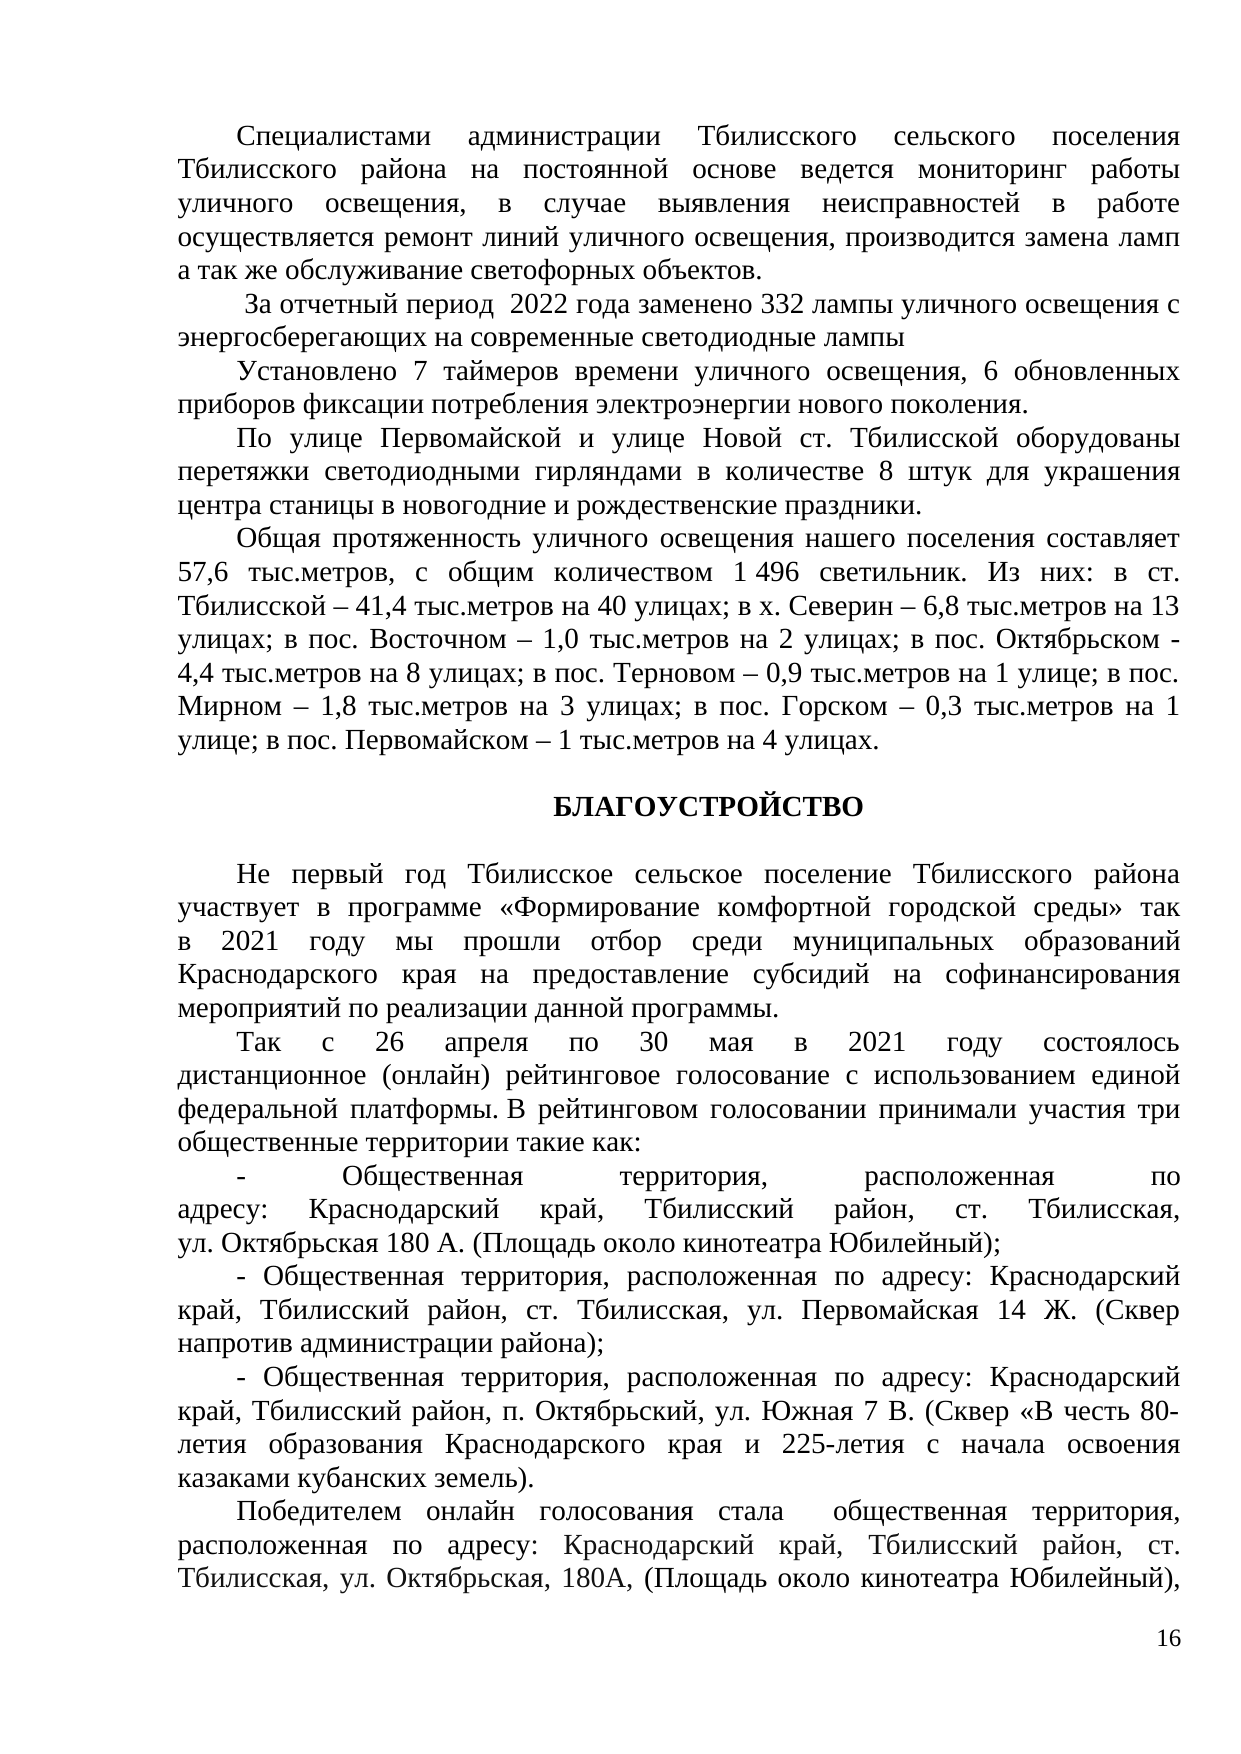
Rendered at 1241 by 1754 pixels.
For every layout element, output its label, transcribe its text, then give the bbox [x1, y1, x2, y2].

text За отчетный период 2022 года заменено 332 лампы уличного освещения с энергосберегающих на современные светодиодные лампы [177, 286, 1181, 353]
text По улице Первомайской и улице Новой ст. Тбилисской оборудованы перетяжки светодиодными гирляндами в количестве 8 штук для украшения центра станицы в новогодние и рождественские праздники. [177, 420, 1181, 521]
text Общая протяженность уличного освещения нашего поселения составляет 57,6 тыс.метров, с общим количеством 1 496 светильник. Из них: в ст. Тбилисской – 41,4 тыс.метров на 40 улицах; в х. Северин – 6,8 тыс.метров на 13 улицах; в пос. Восточном – 1,0 тыс.метров на 2 улицах; в пос. Октябрьском - 4,4 тыс.метров на 8 улицах; в пос. Терновом – 0,9 тыс.метров на 1 улице; в пос. Мирном – 1,8 тыс.метров на 3 улицах; в пос. Горском – 0,3 тыс.метров на 1 улице; в пос. Первомайском – 1 тыс.метров на 4 улицах. [177, 521, 1181, 755]
text Специалистами администрации Тбилисского сельского поселения Тбилисского района на постоянной основе ведется мониторинг работы уличного освещения, в случае выявления неисправностей в работе осуществляется ремонт линий уличного освещения, производится замена ламп а так же обслуживание светофорных объектов. [177, 118, 1181, 286]
text БЛАГОУСТРОЙСТВО [177, 789, 1181, 822]
text - Общественная территория, расположенная по адресу: Краснодарский край, Тбилисский район, ст. Тбилисская, ул. Октябрьская 180 А. (Площадь около кинотеатра Юбилейный); [177, 1158, 1181, 1258]
text Не первый год Тбилисское сельское поселение Тбилисского района участвует в программе «Формирование комфортной городской среды» так в 2021 году мы прошли отбор среди муниципальных образований Краснодарского края на предоставление субсидий на софинансирования мероприятий по реализации данной программы. [177, 856, 1181, 1024]
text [177, 1493, 1181, 1594]
text - Общественная территория, расположенная по адресу: Краснодарский край, Тбилисский район, ст. Тбилисская, ул. Первомайская 14 Ж. (Сквер напротив администрации района); [177, 1258, 1181, 1359]
text Так с 26 апреля по 30 мая в 2021 году состоялось дистанционное (онлайн) рейтинговое голосование с использованием единой федеральной платформы. В рейтинговом голосовании принимали участия три общественные территории такие как: [177, 1024, 1181, 1158]
text Установлено 7 таймеров времени уличного освещения, 6 обновленных приборов фиксации потребления электроэнергии нового поколения. [177, 353, 1181, 420]
text - Общественная территория, расположенная по адресу: Краснодарский край, Тбилисский район, п. Октябрьский, ул. Южная 7 В. (Сквер «В честь 80-летия образования Краснодарского края и 225-летия с начала освоения казаками кубанских земель). [177, 1359, 1181, 1493]
